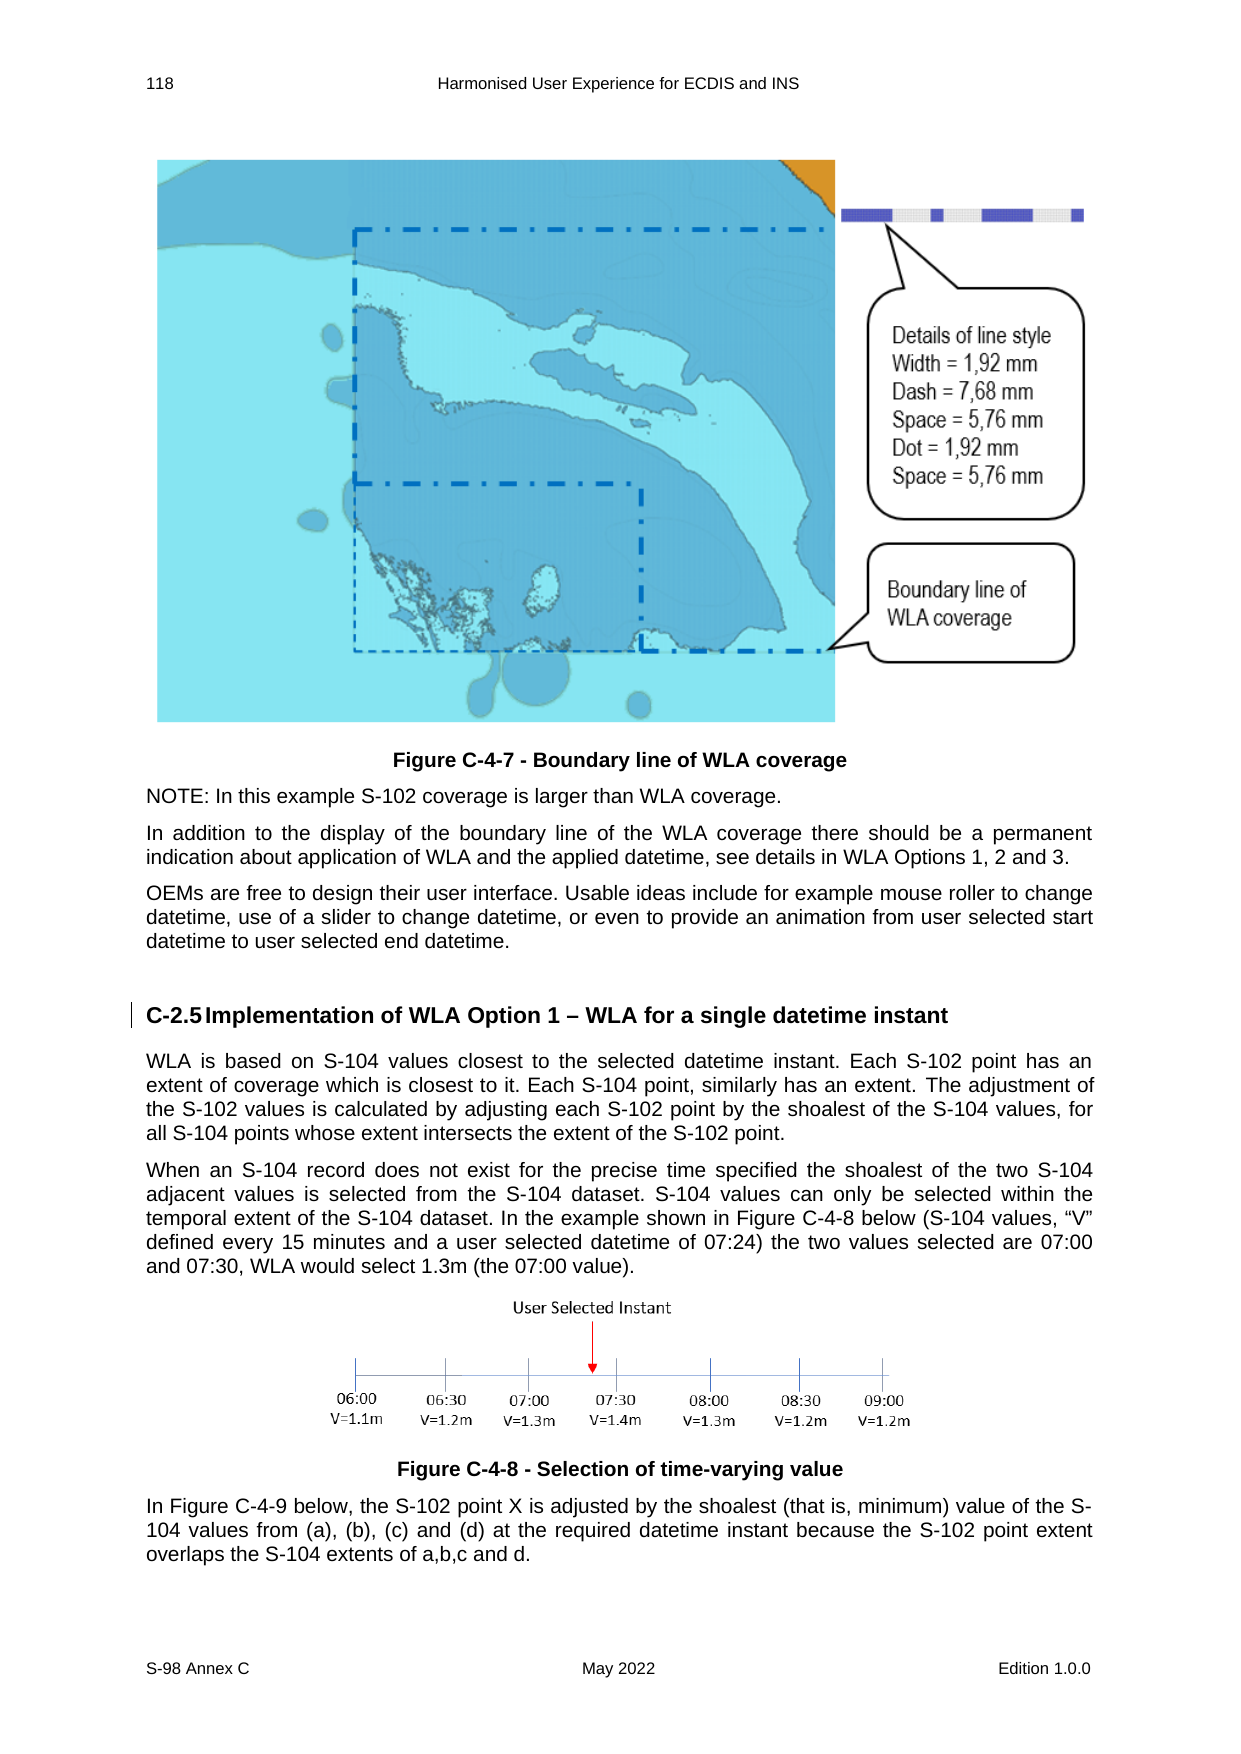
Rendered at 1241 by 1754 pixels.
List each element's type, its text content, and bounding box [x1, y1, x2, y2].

picture [318, 1290, 922, 1441]
text OEMs are free to design their user interface. Usable ideas include for example mouse roller to change datetime, use of a slider to change datetime, or even to provide an animation from user selected start datetime to user selected end datetime. [146, 881, 1094, 953]
text WLA is based on S-104 values closest to the selected datetime instant. Each S-102 point has an extent of coverage which is closest to it. Each S-104 point, similarly has an extent. The adjustment of the S-102 values is calculated by adjusting each S-102 point by the shoalest of the S-104 values, for all S-104 points whose extent intersects the extent of the S-102 point. [146, 1049, 1094, 1145]
text In addition to the display of the boundary line of the WLA coverage there should be a permanent indication about application of WLA and the applied datetime, see details in WLA Options 1, 2 and 3. [146, 821, 1094, 869]
text Figure C-4-7 - Boundary line of WLA coverage [146, 748, 1094, 772]
subtitle Implementation of WLA Option 1 – WLA for a single datetime instant [146, 1002, 1094, 1028]
picture [150, 150, 1090, 732]
text When an S-104 record does not exist for the precise time specified the shoalest of the two S-104 adjacent values is selected from the S-104 dataset. S-104 values can only be selected within the temporal extent of the S-104 dataset. In the example shown in Figure C-4-8 below (S-104 values, “V” defined every 15 minutes and a user selected datetime of 07:24) the two values selected are 07:00 and 07:30, WLA would select 1.3m (the 07:00 value). [146, 1158, 1094, 1277]
text NOTE: In this example S-102 coverage is larger than WLA coverage. [146, 784, 1094, 808]
text In Figure C-4-9 below, the S-102 point X is adjusted by the shoalest (that is, minimum) value of the S-104 values from (a), (b), (c) and (d) at the required datetime instant because the S-102 point extent overlaps the S-104 extents of a,b,c and d. [146, 1494, 1094, 1566]
text Figure C-4-8 - Selection of time-varying value [146, 1457, 1094, 1481]
